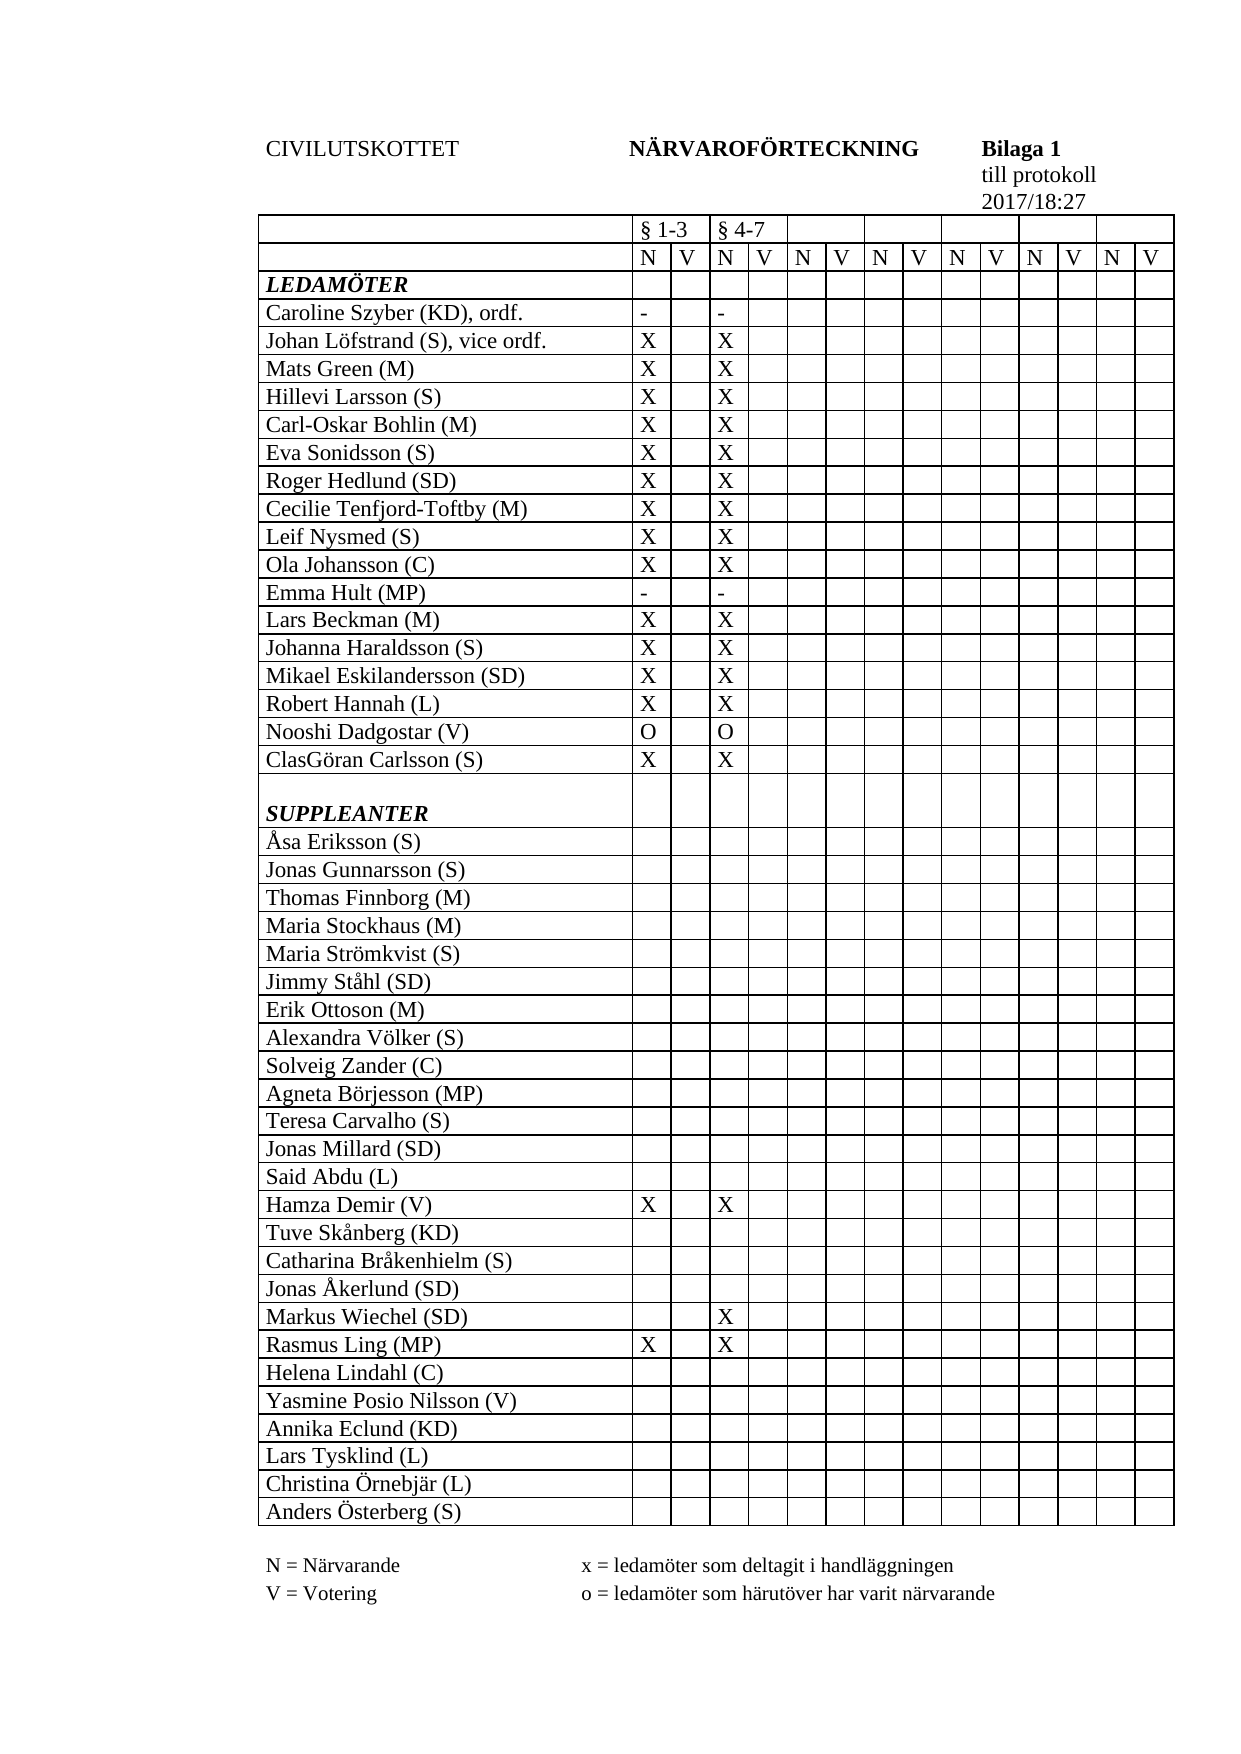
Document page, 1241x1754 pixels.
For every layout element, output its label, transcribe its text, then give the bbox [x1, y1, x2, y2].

table_cell X [633, 327, 670, 354]
table_cell [749, 1191, 787, 1218]
table_cell [1097, 1191, 1134, 1218]
table_cell [827, 746, 864, 772]
table_cell [865, 439, 902, 465]
table_cell [1059, 495, 1096, 521]
table_cell [827, 439, 864, 465]
table_cell X [711, 635, 748, 661]
table_cell [749, 1163, 787, 1190]
table_cell [827, 690, 864, 717]
table_cell [788, 1108, 825, 1134]
table_cell [1097, 884, 1134, 911]
table_cell [1059, 1080, 1096, 1106]
table_cell Leif Nysmed (S) [259, 523, 632, 549]
table_cell [672, 1415, 709, 1441]
table_cell [672, 1108, 709, 1134]
table_cell O [633, 718, 670, 744]
table_cell [942, 884, 980, 911]
table_cell [1020, 1219, 1057, 1246]
table_cell [865, 1247, 902, 1273]
table_cell [1059, 300, 1096, 326]
table_cell [1136, 607, 1173, 633]
table_cell [1059, 1219, 1096, 1246]
table_cell [672, 1191, 709, 1218]
table_cell [711, 1247, 748, 1273]
table_cell [827, 940, 864, 966]
table_cell [1097, 411, 1134, 437]
table_cell Helena Lindahl (C) [259, 1359, 632, 1385]
table_cell X [633, 439, 670, 465]
table_cell O [711, 718, 748, 744]
table_cell [981, 1359, 1018, 1385]
table_cell [1097, 1052, 1134, 1078]
table_cell [788, 940, 825, 966]
table_cell [981, 690, 1018, 717]
table_cell [711, 940, 748, 966]
table_cell [672, 1331, 709, 1357]
table_cell [942, 690, 980, 717]
table_cell [942, 439, 980, 465]
table_cell [942, 662, 980, 689]
table_cell X [633, 495, 670, 521]
table_cell Johan Löfstrand (S), vice ordf. [259, 327, 632, 354]
table_cell [827, 355, 864, 382]
table_cell [1020, 1331, 1057, 1357]
table_cell [981, 1080, 1018, 1106]
table_cell [865, 1331, 902, 1357]
table_cell [1097, 940, 1134, 966]
table_cell [1059, 1443, 1096, 1469]
table_cell [1020, 383, 1057, 409]
table_cell [1097, 690, 1134, 717]
table_cell Hamza Demir (V) [259, 1191, 632, 1218]
table_cell Mikael Eskilandersson (SD) [259, 662, 632, 689]
table_cell [788, 467, 825, 493]
table_cell X [711, 607, 748, 633]
table_cell Yasmine Posio Nilsson (V) [259, 1387, 632, 1413]
table_cell Hillevi Larsson (S) [259, 383, 632, 409]
table_cell [749, 1080, 787, 1106]
table_cell [904, 1191, 941, 1218]
table_cell [1097, 1471, 1134, 1497]
table_cell [1097, 216, 1173, 242]
table_cell [788, 662, 825, 689]
table_cell [981, 327, 1018, 354]
table_cell [1136, 912, 1173, 938]
table_cell [1059, 884, 1096, 911]
table_cell [981, 1303, 1018, 1329]
table_cell [749, 884, 787, 911]
table_cell [827, 662, 864, 689]
table_cell [904, 884, 941, 911]
table_cell § 1-3 [633, 216, 709, 242]
table_cell V [1059, 244, 1096, 270]
table_cell [711, 1471, 748, 1497]
table_cell [904, 1275, 941, 1301]
table_cell [1097, 662, 1134, 689]
table_cell Said Abdu (L) [259, 1163, 632, 1190]
table_cell [1059, 1024, 1096, 1050]
table_cell [788, 1024, 825, 1050]
table_cell [788, 996, 825, 1022]
table_header Bilaga 1 till protokoll 2017/18:27 [974, 135, 1174, 214]
table_cell [788, 1387, 825, 1413]
table_cell [1136, 1331, 1173, 1357]
table_cell N [1020, 244, 1057, 270]
table_cell [942, 774, 980, 827]
table_cell [827, 1275, 864, 1301]
table_cell [827, 1387, 864, 1413]
table_cell [1020, 828, 1057, 855]
table_cell [981, 1024, 1018, 1050]
table_cell [827, 635, 864, 661]
table_cell [904, 1163, 941, 1190]
table_cell [788, 355, 825, 382]
table_cell [749, 996, 787, 1022]
table_cell [865, 884, 902, 911]
table_cell [827, 828, 864, 855]
table_cell [749, 940, 787, 966]
table_cell [827, 1331, 864, 1357]
table_cell [711, 774, 748, 827]
table_cell [981, 300, 1018, 326]
table_cell [1136, 551, 1173, 577]
table_cell [827, 551, 864, 577]
table_cell [1059, 996, 1096, 1022]
table_cell [672, 579, 709, 605]
table_cell [942, 383, 980, 409]
table_cell [865, 1108, 902, 1134]
table_cell [749, 1498, 787, 1525]
table_cell [981, 1387, 1018, 1413]
table_cell [1020, 551, 1057, 577]
table_cell [904, 1359, 941, 1385]
table_cell [981, 635, 1018, 661]
table_cell [827, 884, 864, 911]
table_cell [827, 523, 864, 549]
table_cell [1097, 1387, 1134, 1413]
table_cell [904, 1052, 941, 1078]
table_cell [633, 856, 670, 883]
table_cell [749, 272, 787, 298]
table_cell [711, 1136, 748, 1162]
table_cell [749, 1052, 787, 1078]
table_cell Jimmy Ståhl (SD) [259, 968, 632, 994]
table_cell [904, 467, 941, 493]
table_cell N [942, 244, 980, 270]
table_cell Carl-Oskar Bohlin (M) [259, 411, 632, 437]
table_cell Jonas Åkerlund (SD) [259, 1275, 632, 1301]
table_cell [1097, 1136, 1134, 1162]
table_cell [865, 1387, 902, 1413]
table_cell [1059, 774, 1096, 827]
table_cell [1020, 272, 1057, 298]
table_cell [827, 411, 864, 437]
table_cell [942, 1024, 980, 1050]
table_cell [942, 1080, 980, 1106]
table_cell [942, 1247, 980, 1273]
table_cell [827, 856, 864, 883]
table_cell [981, 467, 1018, 493]
table_cell [1097, 968, 1134, 994]
table_cell [827, 327, 864, 354]
table_cell [711, 884, 748, 911]
table_cell [1059, 1052, 1096, 1078]
table_cell [749, 1275, 787, 1301]
table_cell [788, 439, 825, 465]
table_cell [788, 272, 825, 298]
table_cell [1020, 940, 1057, 966]
table_cell [942, 828, 980, 855]
table_cell [1097, 1108, 1134, 1134]
table_cell [672, 996, 709, 1022]
table_cell [981, 828, 1018, 855]
table_cell [672, 467, 709, 493]
table_cell [1059, 1387, 1096, 1413]
table_cell [981, 1471, 1018, 1497]
table_cell [1136, 411, 1173, 437]
table_cell [749, 300, 787, 326]
table_cell [1020, 327, 1057, 354]
table_cell [1059, 1331, 1096, 1357]
table_cell [981, 551, 1018, 577]
table_cell [711, 1359, 748, 1385]
table_cell [711, 272, 748, 298]
table_cell X [633, 690, 670, 717]
table_cell [788, 774, 825, 827]
table_cell [1020, 355, 1057, 382]
table_cell [865, 1080, 902, 1106]
table_cell [749, 912, 787, 938]
table_cell [1136, 1191, 1173, 1218]
table_cell [1136, 1136, 1173, 1162]
table_cell X [633, 411, 670, 437]
table_cell [1059, 607, 1096, 633]
table_cell N = Närvarande [258, 1552, 574, 1579]
table_cell [1097, 774, 1134, 827]
table_cell [1059, 1359, 1096, 1385]
table_cell Maria Stockhaus (M) [259, 912, 632, 938]
table_cell [827, 774, 864, 827]
table_cell [1020, 1052, 1057, 1078]
table_cell [865, 300, 902, 326]
table_cell [904, 774, 941, 827]
table_cell [749, 1359, 787, 1385]
table_cell [672, 1052, 709, 1078]
table_cell [788, 1498, 825, 1525]
table_cell [942, 635, 980, 661]
table_cell [904, 662, 941, 689]
table_cell X [633, 1331, 670, 1357]
table_cell [788, 1136, 825, 1162]
table_cell [749, 1024, 787, 1050]
table_cell [1059, 272, 1096, 298]
table_cell [749, 1136, 787, 1162]
table_cell - [633, 300, 670, 326]
table_cell [788, 1052, 825, 1078]
table_cell [904, 327, 941, 354]
table_cell X [711, 1191, 748, 1218]
table_cell N [865, 244, 902, 270]
table_cell [672, 327, 709, 354]
table_cell [942, 1163, 980, 1190]
table_cell [749, 495, 787, 521]
table_cell [1020, 856, 1057, 883]
table_cell Lars Beckman (M) [259, 607, 632, 633]
table_cell [749, 1108, 787, 1134]
table_cell [749, 662, 787, 689]
table_cell [865, 607, 902, 633]
table_cell [1059, 1498, 1096, 1525]
table_cell [633, 1219, 670, 1246]
table_cell Solveig Zander (C) [259, 1052, 632, 1078]
table_cell [633, 1359, 670, 1385]
table_cell [942, 607, 980, 633]
table_cell [1136, 718, 1173, 744]
table_cell [865, 551, 902, 577]
table_cell [1136, 1080, 1173, 1106]
table_cell [942, 1443, 980, 1469]
table_cell [1020, 690, 1057, 717]
table_cell [1136, 635, 1173, 661]
table_cell [1097, 996, 1134, 1022]
table_cell [1136, 272, 1173, 298]
table_cell N [1097, 244, 1134, 270]
table_cell [865, 940, 902, 966]
table_cell [904, 996, 941, 1022]
table_cell [865, 746, 902, 772]
table_cell [1020, 1359, 1057, 1385]
table_cell [633, 1498, 670, 1525]
table_cell X [711, 467, 748, 493]
table_cell [1136, 1108, 1173, 1134]
table_cell [1020, 579, 1057, 605]
table_cell [1097, 551, 1134, 577]
table_cell [749, 1415, 787, 1441]
table_cell [672, 1136, 709, 1162]
table_cell [942, 1498, 980, 1525]
table_cell [827, 1443, 864, 1469]
table_cell [904, 690, 941, 717]
table_cell [711, 996, 748, 1022]
table_cell Agneta Börjesson (MP) [259, 1080, 632, 1106]
table_cell [749, 579, 787, 605]
table_cell [1059, 746, 1096, 772]
table_cell [1097, 439, 1134, 465]
table_cell X [633, 355, 670, 382]
table_cell [942, 1331, 980, 1357]
table_cell [1136, 467, 1173, 493]
table_cell [1059, 1191, 1096, 1218]
table_cell [672, 1163, 709, 1190]
table_cell [904, 1136, 941, 1162]
table_cell - [633, 579, 670, 605]
table_cell [1097, 1303, 1134, 1329]
table_cell [672, 940, 709, 966]
table_cell [711, 912, 748, 938]
table_cell [1097, 1443, 1134, 1469]
table_cell X [633, 1191, 670, 1218]
table_cell [942, 1387, 980, 1413]
table_cell [1136, 1052, 1173, 1078]
table_cell [865, 996, 902, 1022]
table_cell [1097, 327, 1134, 354]
table_cell [1059, 327, 1096, 354]
table_cell [749, 968, 787, 994]
table_cell [788, 690, 825, 717]
table_cell [788, 1219, 825, 1246]
table_cell [672, 383, 709, 409]
table_cell Eva Sonidsson (S) [259, 439, 632, 465]
table_cell LEDAMÖTER [259, 272, 632, 298]
table_cell [633, 884, 670, 911]
table_cell [1020, 1415, 1057, 1441]
table_cell x = ledamöter som deltagit i handläggningen [574, 1552, 1174, 1579]
table_cell [672, 355, 709, 382]
table_cell [904, 940, 941, 966]
table_cell [942, 327, 980, 354]
table_cell [981, 856, 1018, 883]
table_cell [942, 467, 980, 493]
table_cell [672, 300, 709, 326]
table_cell [633, 1163, 670, 1190]
table_cell X [711, 411, 748, 437]
table_cell [1020, 635, 1057, 661]
table_cell [1059, 523, 1096, 549]
table_cell [711, 1080, 748, 1106]
table_cell [1020, 607, 1057, 633]
table_cell [633, 1024, 670, 1050]
table_header NÄRVAROFÖRTECKNING [574, 135, 974, 214]
table_cell [981, 1415, 1018, 1441]
table_cell [749, 467, 787, 493]
table_cell [633, 1247, 670, 1273]
table_cell [904, 1387, 941, 1413]
table_cell - [711, 300, 748, 326]
table_cell [1059, 690, 1096, 717]
table_cell [865, 383, 902, 409]
table_cell [633, 272, 670, 298]
table_cell [749, 383, 787, 409]
table_cell [904, 856, 941, 883]
table_cell [1136, 1415, 1173, 1441]
table_cell [1097, 1024, 1134, 1050]
table_header CIVILUTSKOTTET [258, 135, 574, 214]
table_cell [1097, 856, 1134, 883]
table_cell [1020, 718, 1057, 744]
table_cell [904, 1303, 941, 1329]
table_cell [788, 746, 825, 772]
table_cell [1136, 996, 1173, 1022]
table_cell [904, 1080, 941, 1106]
table_cell [865, 467, 902, 493]
table_cell [904, 1415, 941, 1441]
table_cell [1020, 1275, 1057, 1301]
table_cell [1097, 523, 1134, 549]
table_cell [865, 523, 902, 549]
table_cell [827, 1163, 864, 1190]
table_cell [711, 1219, 748, 1246]
table_cell [942, 300, 980, 326]
table_cell Jonas Millard (SD) [259, 1136, 632, 1162]
table_cell [749, 1443, 787, 1469]
table_cell [1020, 912, 1057, 938]
table_cell [865, 1052, 902, 1078]
table_cell [904, 1471, 941, 1497]
table_cell [1020, 884, 1057, 911]
table_cell X [711, 746, 748, 772]
table_cell [1097, 1163, 1134, 1190]
table_cell [749, 746, 787, 772]
table_cell [981, 746, 1018, 772]
table_cell [749, 718, 787, 744]
table_cell [904, 355, 941, 382]
table_cell X [711, 327, 748, 354]
table_cell [981, 1331, 1018, 1357]
table_cell [1136, 579, 1173, 605]
table_cell [1136, 856, 1173, 883]
table_cell [904, 746, 941, 772]
table_cell X [711, 690, 748, 717]
table_cell [827, 968, 864, 994]
table_cell [672, 690, 709, 717]
table_cell [865, 1136, 902, 1162]
table_cell [788, 1415, 825, 1441]
table_cell [827, 607, 864, 633]
table_cell [1136, 1219, 1173, 1246]
table_cell ClasGöran Carlsson (S) [259, 746, 632, 772]
table_cell [259, 244, 632, 270]
table_cell [749, 856, 787, 883]
table_cell Mats Green (M) [259, 355, 632, 382]
table_cell [1059, 411, 1096, 437]
table_cell [827, 718, 864, 744]
table_cell [633, 828, 670, 855]
table_cell Markus Wiechel (SD) [259, 1303, 632, 1329]
table_cell [788, 635, 825, 661]
table_cell [788, 912, 825, 938]
table_cell [672, 1247, 709, 1273]
table_cell [827, 1136, 864, 1162]
table_cell [1136, 1024, 1173, 1050]
table_cell [633, 1052, 670, 1078]
table_cell X [633, 467, 670, 493]
table_cell [1136, 355, 1173, 382]
table_cell [904, 383, 941, 409]
table_cell [942, 1219, 980, 1246]
table_cell [672, 495, 709, 521]
table_cell [1020, 1136, 1057, 1162]
table_cell [749, 635, 787, 661]
table_cell [788, 856, 825, 883]
table_cell [672, 662, 709, 689]
table_cell Maria Strömkvist (S) [259, 940, 632, 966]
table_cell [711, 1275, 748, 1301]
table_cell [1097, 718, 1134, 744]
table_cell [865, 635, 902, 661]
table_cell [827, 1080, 864, 1106]
table_cell [865, 495, 902, 521]
table_cell X [633, 635, 670, 661]
table_cell [672, 635, 709, 661]
table_cell [672, 1471, 709, 1497]
table_cell [1020, 1191, 1057, 1218]
table_cell Nooshi Dadgostar (V) [259, 718, 632, 744]
table_cell [749, 355, 787, 382]
table_cell [904, 1108, 941, 1134]
table_cell [1097, 607, 1134, 633]
table_cell [788, 1080, 825, 1106]
table_cell [865, 1415, 902, 1441]
table_cell [1020, 467, 1057, 493]
table_cell V [672, 244, 709, 270]
table_cell [1097, 1219, 1134, 1246]
table_cell [633, 1080, 670, 1106]
table_cell [942, 1415, 980, 1441]
table_cell N [711, 244, 748, 270]
table_cell [711, 1387, 748, 1413]
table_cell [788, 495, 825, 521]
table_cell [865, 216, 941, 242]
table_cell Tuve Skånberg (KD) [259, 1219, 632, 1246]
table_cell [672, 411, 709, 437]
table_cell [981, 774, 1018, 827]
table_cell [672, 774, 709, 827]
table_cell Ola Johansson (C) [259, 551, 632, 577]
table_cell [672, 1275, 709, 1301]
table_cell [1136, 884, 1173, 911]
table_cell Catharina Bråkenhielm (S) [259, 1247, 632, 1273]
table_cell Alexandra Völker (S) [259, 1024, 632, 1050]
table_cell [827, 912, 864, 938]
table_cell [942, 1191, 980, 1218]
table_cell [981, 1219, 1018, 1246]
table_cell [981, 1275, 1018, 1301]
table_cell [749, 690, 787, 717]
table_cell [981, 1108, 1018, 1134]
table_cell [904, 607, 941, 633]
table_cell [672, 1387, 709, 1413]
table_cell [1020, 439, 1057, 465]
table_cell [1020, 1247, 1057, 1273]
table_cell [711, 1163, 748, 1190]
table_cell [1136, 774, 1173, 827]
table_cell [942, 495, 980, 521]
table_cell [1059, 1108, 1096, 1134]
table_cell [904, 828, 941, 855]
table_cell [942, 1303, 980, 1329]
table_cell [942, 1108, 980, 1134]
table_cell [1020, 1498, 1057, 1525]
table_cell X [633, 383, 670, 409]
table_cell V [1136, 244, 1173, 270]
table_cell [1136, 523, 1173, 549]
table_cell [827, 1191, 864, 1218]
table_cell [904, 523, 941, 549]
table_cell [1136, 1498, 1173, 1525]
table_cell Christina Örnebjär (L) [259, 1471, 632, 1497]
table_cell [788, 523, 825, 549]
table_cell [942, 216, 1018, 242]
table_cell [904, 300, 941, 326]
table_cell X [711, 523, 748, 549]
table_cell [942, 912, 980, 938]
table_cell [942, 968, 980, 994]
table_cell [865, 272, 902, 298]
table_cell [633, 1387, 670, 1413]
table_cell [1059, 551, 1096, 577]
table_cell [981, 1498, 1018, 1525]
table_cell [1020, 968, 1057, 994]
table_cell [1020, 1387, 1057, 1413]
table_cell [749, 523, 787, 549]
table_cell [1097, 495, 1134, 521]
table_cell [1097, 635, 1134, 661]
table_cell [942, 746, 980, 772]
table_cell [1136, 1443, 1173, 1469]
table_cell [633, 1443, 670, 1469]
table_cell [1059, 355, 1096, 382]
table_cell [1136, 746, 1173, 772]
table_cell [904, 1219, 941, 1246]
table_cell [1097, 1498, 1134, 1525]
table_cell [672, 856, 709, 883]
table_cell [711, 1108, 748, 1134]
table_cell [904, 1024, 941, 1050]
table_cell [633, 940, 670, 966]
table_cell [865, 828, 902, 855]
table_cell [1097, 383, 1134, 409]
table_cell [1020, 1471, 1057, 1497]
table_cell [1059, 1163, 1096, 1190]
table_cell [1097, 1247, 1134, 1273]
table_cell [788, 551, 825, 577]
table_cell [749, 1303, 787, 1329]
table_cell [633, 968, 670, 994]
table_cell [711, 856, 748, 883]
table_cell [788, 1247, 825, 1273]
table_cell X [711, 355, 748, 382]
table_cell [788, 1275, 825, 1301]
table_cell [981, 383, 1018, 409]
table_cell [1097, 912, 1134, 938]
table_cell Thomas Finnborg (M) [259, 884, 632, 911]
table_cell [942, 856, 980, 883]
table_cell [1020, 1080, 1057, 1106]
table_cell [1059, 1415, 1096, 1441]
table_cell [942, 718, 980, 744]
table_cell [1059, 579, 1096, 605]
table_cell X [711, 662, 748, 689]
table_cell [672, 968, 709, 994]
table_cell [788, 828, 825, 855]
table_cell [1059, 467, 1096, 493]
table_cell [672, 1024, 709, 1050]
table_cell [981, 1052, 1018, 1078]
table_cell [865, 355, 902, 382]
table_cell [981, 355, 1018, 382]
table_cell SUPPLEANTER [259, 774, 632, 827]
table_cell [827, 1219, 864, 1246]
table_cell [259, 216, 632, 242]
table_cell [827, 1415, 864, 1441]
table_cell [1059, 439, 1096, 465]
table_cell [827, 996, 864, 1022]
table_cell [1020, 662, 1057, 689]
table_cell [1136, 940, 1173, 966]
table_cell [981, 940, 1018, 966]
table_cell N [633, 244, 670, 270]
table_cell [942, 1471, 980, 1497]
table_cell [981, 579, 1018, 605]
table_cell [749, 551, 787, 577]
table_cell [827, 579, 864, 605]
table_cell [574, 1526, 1174, 1552]
table_cell [258, 1526, 574, 1552]
table_cell Anders Österberg (S) [259, 1498, 632, 1525]
table_cell [749, 1387, 787, 1413]
table_cell - [711, 579, 748, 605]
table_cell [788, 216, 864, 242]
table_cell [865, 968, 902, 994]
table_cell N [788, 244, 825, 270]
table_cell [981, 523, 1018, 549]
table_cell [1020, 746, 1057, 772]
table_cell [981, 968, 1018, 994]
table_cell X [711, 551, 748, 577]
table_cell [904, 1498, 941, 1525]
table_cell [1020, 523, 1057, 549]
table_cell [1097, 579, 1134, 605]
table_cell V [749, 244, 787, 270]
table_cell [827, 1052, 864, 1078]
table_cell [827, 1471, 864, 1497]
table_cell [1020, 411, 1057, 437]
table_cell [865, 411, 902, 437]
table_cell [942, 272, 980, 298]
table_cell X [633, 662, 670, 689]
table_cell [788, 718, 825, 744]
table_cell [981, 607, 1018, 633]
table_cell Åsa Eriksson (S) [259, 828, 632, 855]
table_cell [1136, 495, 1173, 521]
table_cell [1097, 1275, 1134, 1301]
table_cell [942, 551, 980, 577]
table_cell [981, 1247, 1018, 1273]
table_cell [865, 579, 902, 605]
table_cell [981, 1443, 1018, 1469]
table_cell [672, 1080, 709, 1106]
table_cell V = Votering [258, 1580, 574, 1607]
table_cell [1136, 1247, 1173, 1273]
table_cell [904, 495, 941, 521]
table_cell X [633, 746, 670, 772]
table_cell Cecilie Tenfjord-Toftby (M) [259, 495, 632, 521]
table_cell [1136, 327, 1173, 354]
table_cell [672, 439, 709, 465]
table_cell [788, 1471, 825, 1497]
table_cell [1097, 300, 1134, 326]
table_cell [711, 828, 748, 855]
table_cell [827, 467, 864, 493]
table_cell [904, 272, 941, 298]
table_cell [1097, 467, 1134, 493]
table_cell [1020, 1163, 1057, 1190]
table_cell [1059, 718, 1096, 744]
table_cell [788, 300, 825, 326]
table_cell [942, 1052, 980, 1078]
table_cell [904, 718, 941, 744]
table_cell [672, 746, 709, 772]
table_cell Erik Ottoson (M) [259, 996, 632, 1022]
table_cell [1136, 968, 1173, 994]
table_cell [633, 1415, 670, 1441]
table_cell [904, 968, 941, 994]
table_cell [827, 1498, 864, 1525]
table_cell [827, 495, 864, 521]
table_cell [1020, 1024, 1057, 1050]
table_cell [788, 579, 825, 605]
table_cell [1136, 690, 1173, 717]
table_cell [788, 1163, 825, 1190]
table_cell [633, 1275, 670, 1301]
table_cell [633, 996, 670, 1022]
table_cell [1059, 968, 1096, 994]
table_cell [827, 1303, 864, 1329]
table_cell [865, 690, 902, 717]
table_cell Jonas Gunnarsson (S) [259, 856, 632, 883]
table_cell [749, 607, 787, 633]
table_cell [788, 411, 825, 437]
table_cell [942, 523, 980, 549]
table_cell [942, 996, 980, 1022]
table_cell [788, 1191, 825, 1218]
table_cell [981, 912, 1018, 938]
table_cell [1136, 300, 1173, 326]
table_cell [749, 1331, 787, 1357]
table_cell [1020, 1303, 1057, 1329]
table_cell [904, 551, 941, 577]
table_cell [865, 774, 902, 827]
table_cell [711, 1415, 748, 1441]
table_cell X [711, 495, 748, 521]
table_cell [749, 411, 787, 437]
table_cell [904, 439, 941, 465]
table_cell [1136, 1387, 1173, 1413]
table_cell [711, 1443, 748, 1469]
table_cell [1020, 996, 1057, 1022]
table_cell [1136, 662, 1173, 689]
table_cell [788, 607, 825, 633]
table_cell [827, 1247, 864, 1273]
table_cell [711, 968, 748, 994]
table_cell [942, 411, 980, 437]
table_cell [672, 272, 709, 298]
table_cell [672, 884, 709, 911]
table_cell Caroline Szyber (KD), ordf. [259, 300, 632, 326]
table_cell [1097, 1415, 1134, 1441]
table_cell Teresa Carvalho (S) [259, 1108, 632, 1134]
table_cell [672, 1443, 709, 1469]
table_cell § 4-7 [711, 216, 787, 242]
table_cell [633, 912, 670, 938]
table_cell [1059, 1471, 1096, 1497]
table_cell [1059, 635, 1096, 661]
table_cell [749, 774, 787, 827]
table_cell [981, 662, 1018, 689]
table_cell [711, 1024, 748, 1050]
table_cell [633, 1136, 670, 1162]
table_cell X [711, 1303, 748, 1329]
table_cell [942, 579, 980, 605]
table_cell [1020, 300, 1057, 326]
table_cell [1097, 1359, 1134, 1385]
table_cell [904, 1247, 941, 1273]
table_cell [711, 1052, 748, 1078]
table_cell [865, 662, 902, 689]
table_cell [865, 1219, 902, 1246]
table_cell [633, 1108, 670, 1134]
table_cell [1097, 272, 1134, 298]
table_cell [865, 1024, 902, 1050]
table_cell [827, 1024, 864, 1050]
table_cell Roger Hedlund (SD) [259, 467, 632, 493]
table_cell [1136, 383, 1173, 409]
table_cell [1059, 1303, 1096, 1329]
table_cell V [981, 244, 1018, 270]
table_cell [1097, 1331, 1134, 1357]
table_cell [1097, 1080, 1134, 1106]
table_cell [749, 1219, 787, 1246]
table_cell [1059, 1247, 1096, 1273]
table_cell [904, 411, 941, 437]
table_cell [1097, 355, 1134, 382]
table_cell Johanna Haraldsson (S) [259, 635, 632, 661]
table_cell Emma Hult (MP) [259, 579, 632, 605]
table_cell [672, 1359, 709, 1385]
table_cell [1136, 1359, 1173, 1385]
table_cell [749, 439, 787, 465]
table_cell [942, 1275, 980, 1301]
table_cell [942, 1359, 980, 1385]
table_cell [865, 1359, 902, 1385]
table_cell [1136, 439, 1173, 465]
table_cell [865, 1471, 902, 1497]
table_cell [788, 1359, 825, 1385]
table_cell [827, 1108, 864, 1134]
table_cell [1136, 1163, 1173, 1190]
table_cell [827, 300, 864, 326]
table_cell [981, 1136, 1018, 1162]
table_cell Lars Tysklind (L) [259, 1443, 632, 1469]
table_cell [865, 856, 902, 883]
table_cell Rasmus Ling (MP) [259, 1331, 632, 1357]
table_cell [1059, 662, 1096, 689]
table_cell [788, 884, 825, 911]
table_cell [788, 1443, 825, 1469]
table_cell [981, 272, 1018, 298]
table_cell [1020, 1108, 1057, 1134]
table_cell [1136, 1471, 1173, 1497]
table_cell [827, 383, 864, 409]
table_cell [904, 912, 941, 938]
table_cell [904, 1443, 941, 1469]
table_cell [865, 1275, 902, 1301]
table_cell [1136, 828, 1173, 855]
table_cell [865, 718, 902, 744]
table_cell [865, 912, 902, 938]
table_cell [865, 1498, 902, 1525]
table_cell [749, 1247, 787, 1273]
table_cell [904, 635, 941, 661]
table_cell [788, 1331, 825, 1357]
table_cell [1136, 1303, 1173, 1329]
table_cell [865, 1303, 902, 1329]
table_cell [865, 1191, 902, 1218]
table_cell [672, 828, 709, 855]
table_cell [1020, 216, 1096, 242]
table_cell [633, 1303, 670, 1329]
table_cell [827, 1359, 864, 1385]
table_cell [942, 940, 980, 966]
table_cell V [827, 244, 864, 270]
table_cell [788, 1303, 825, 1329]
table_cell [672, 1219, 709, 1246]
table_cell Robert Hannah (L) [259, 690, 632, 717]
table_cell [1059, 828, 1096, 855]
table_cell Annika Eclund (KD) [259, 1415, 632, 1441]
table_cell X [711, 383, 748, 409]
table_cell [633, 1471, 670, 1497]
table_cell [633, 774, 670, 827]
table_cell [904, 1331, 941, 1357]
table_cell [981, 495, 1018, 521]
table_cell [788, 968, 825, 994]
table_cell o = ledamöter som härutöver har varit närvarande [574, 1580, 1174, 1607]
table_cell [1020, 495, 1057, 521]
table_cell [827, 272, 864, 298]
table_cell [1059, 1275, 1096, 1301]
table_cell V [904, 244, 941, 270]
table_cell [1097, 828, 1134, 855]
table_cell [981, 996, 1018, 1022]
table_cell [788, 383, 825, 409]
table_cell [672, 607, 709, 633]
table_cell X [711, 1331, 748, 1357]
table_cell [1059, 1136, 1096, 1162]
table_cell [672, 1303, 709, 1329]
table_cell [1020, 774, 1057, 827]
table_cell [865, 1163, 902, 1190]
table_cell [1059, 383, 1096, 409]
table_cell [865, 327, 902, 354]
table_cell [1059, 940, 1096, 966]
table_cell [942, 1136, 980, 1162]
table_cell [672, 1498, 709, 1525]
table_cell X [711, 439, 748, 465]
table_cell [942, 355, 980, 382]
table_cell [749, 327, 787, 354]
table_cell [981, 718, 1018, 744]
table_cell [1136, 1275, 1173, 1301]
table_cell [981, 884, 1018, 911]
table_cell X [633, 551, 670, 577]
table_cell X [633, 607, 670, 633]
table_cell [672, 551, 709, 577]
table_cell [1097, 746, 1134, 772]
table_cell [672, 523, 709, 549]
table_cell [1020, 1443, 1057, 1469]
table_cell [749, 828, 787, 855]
table_cell [1059, 912, 1096, 938]
table_cell [788, 327, 825, 354]
table_cell [865, 1443, 902, 1469]
table_cell [1059, 856, 1096, 883]
table_cell [981, 439, 1018, 465]
table_cell [672, 912, 709, 938]
table_cell [749, 1471, 787, 1497]
table_cell X [633, 523, 670, 549]
table_cell [981, 1163, 1018, 1190]
table_cell [711, 1498, 748, 1525]
table_cell [672, 718, 709, 744]
table_cell [981, 411, 1018, 437]
table_cell [904, 579, 941, 605]
table_cell [981, 1191, 1018, 1218]
